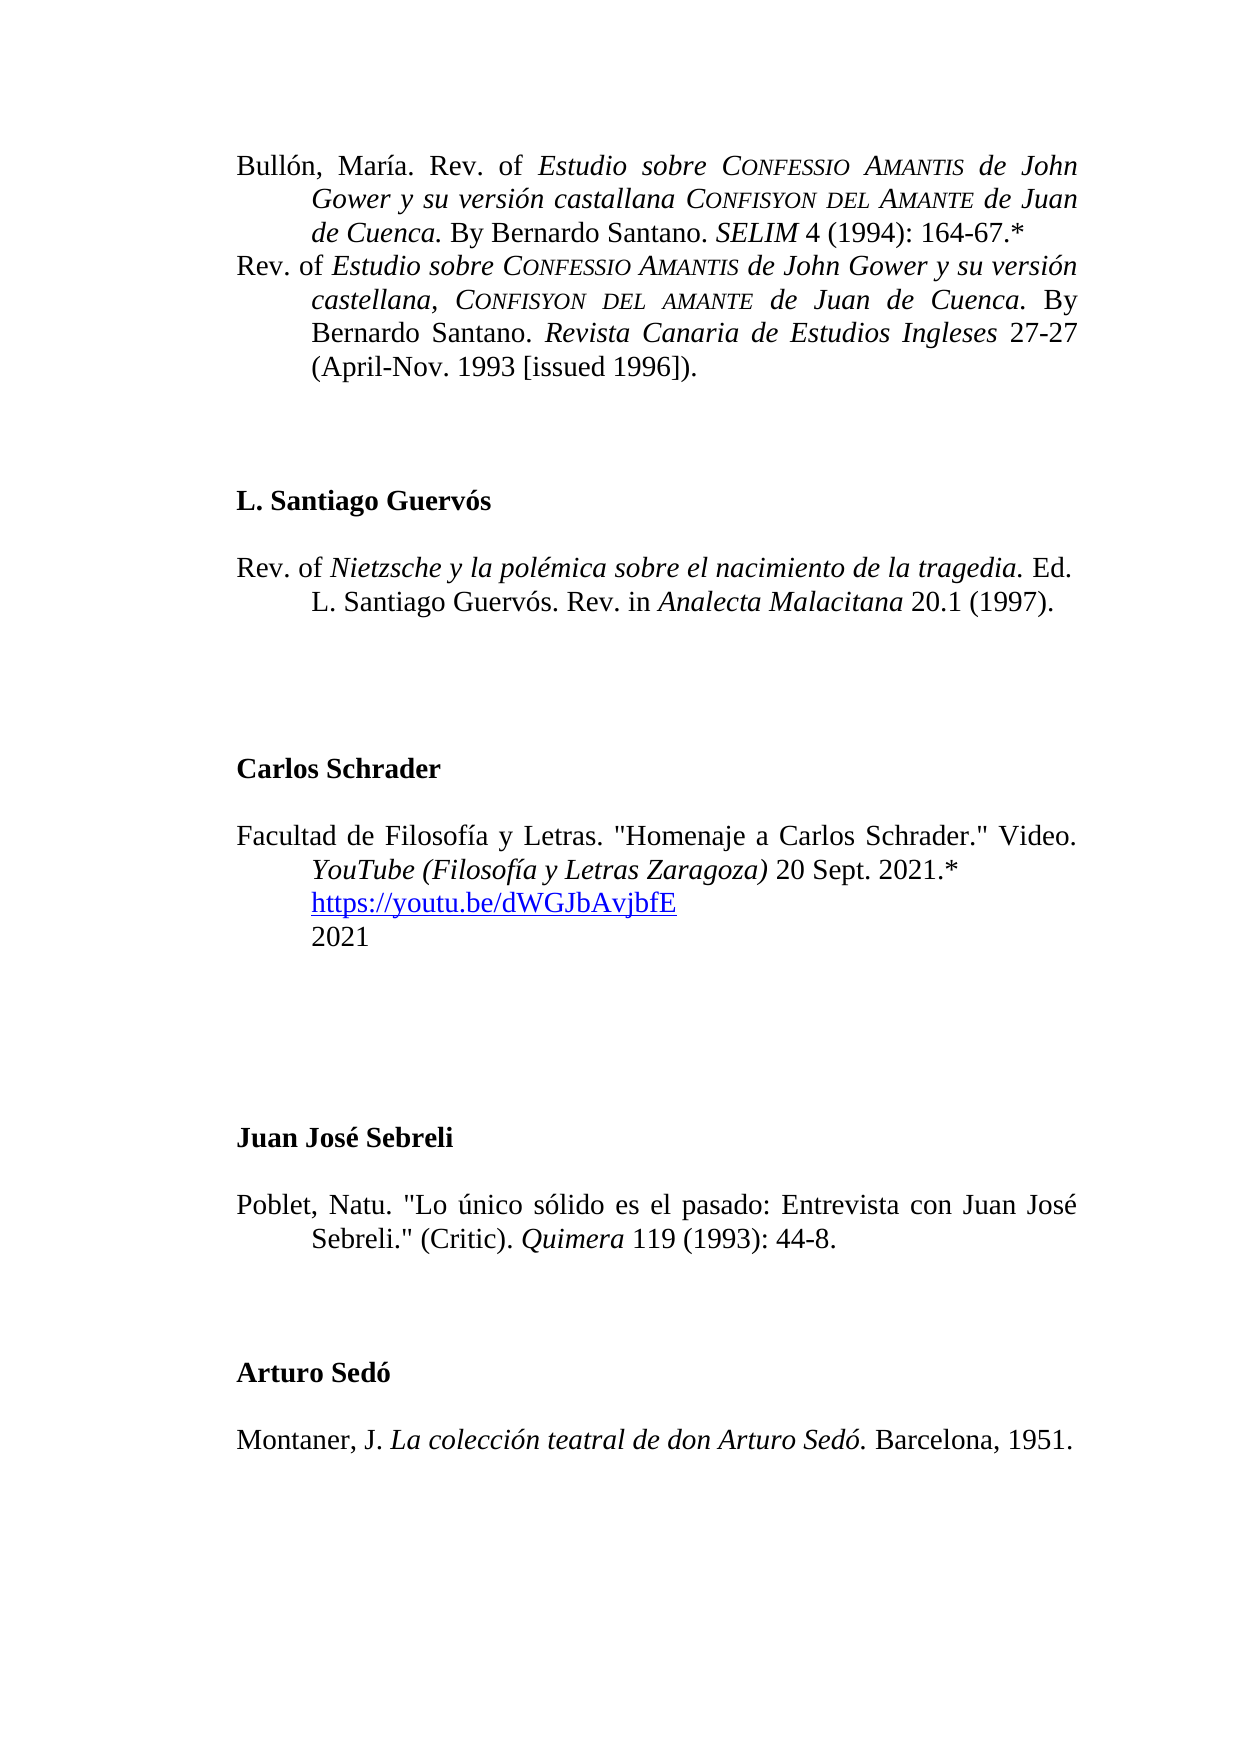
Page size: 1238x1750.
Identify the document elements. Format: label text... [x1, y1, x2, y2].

text Juan José Sebreli [236, 1120, 1078, 1154]
text Rev. of Estudio sobre Confessio Amantis de John Gower y su versión castellana, Confisyon del amante de Juan de Cuenca. By Bernardo Santano. Revista Canaria de Estudios Ingleses 27-27 (April-Nov. 1993 [issued 1996]). [236, 248, 1078, 382]
text Poblet, Natu. "Lo único sólido es el pasado: Entrevista con Juan José Sebreli." (Critic). Quimera 119 (1993): 44-8. [236, 1187, 1078, 1254]
text L. Santiago Guervós [236, 483, 1078, 517]
text Bullón, María. Rev. of Estudio sobre Confessio Amantis de John Gower y su versión castallana Confisyon del Amante de Juan de Cuenca. By Bernardo Santano. SELIM 4 (1994): 164-67.* [236, 148, 1078, 248]
text Carlos Schrader [236, 751, 1072, 785]
text Montaner, J. La colección teatral de don Arturo Sedó. Barcelona, 1951. [236, 1422, 1174, 1456]
text Arturo Sedó [236, 1355, 1078, 1389]
text Rev. of Nietzsche y la polémica sobre el nacimiento de la tragedia. Ed. L. Santiago Guervós. Rev. in Analecta Malacitana 20.1 (1997). [236, 550, 1072, 617]
text https://youtu.be/dWGJbAvjbfE [236, 886, 1078, 919]
text Facultad de Filosofía y Letras. "Homenaje a Carlos Schrader." Video. YouTube (Filosofía y Letras Zaragoza) 20 Sept. 2021.* [236, 818, 1078, 886]
text 2021 [236, 919, 1078, 953]
